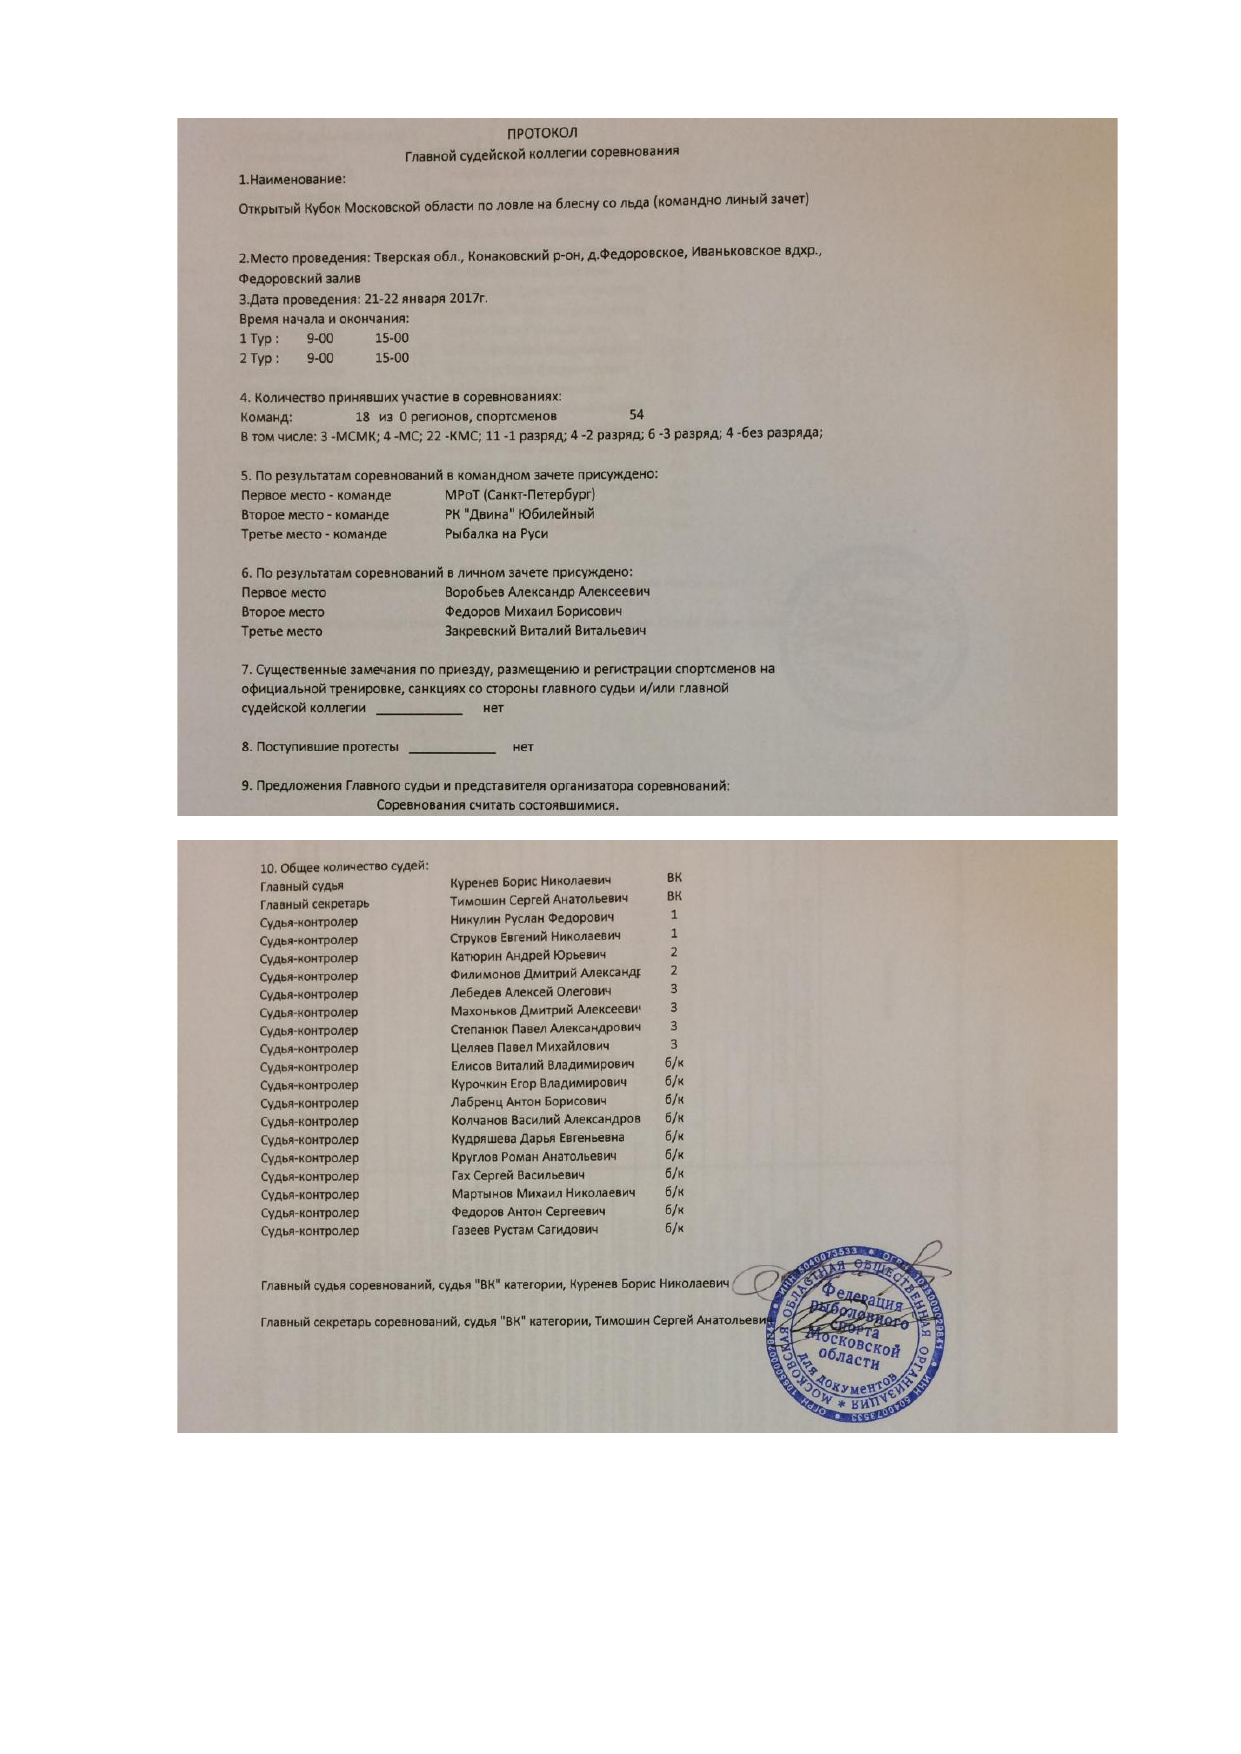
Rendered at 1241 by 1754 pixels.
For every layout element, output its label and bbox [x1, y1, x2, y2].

picture [177, 840, 1118, 1433]
picture [177, 118, 1118, 816]
